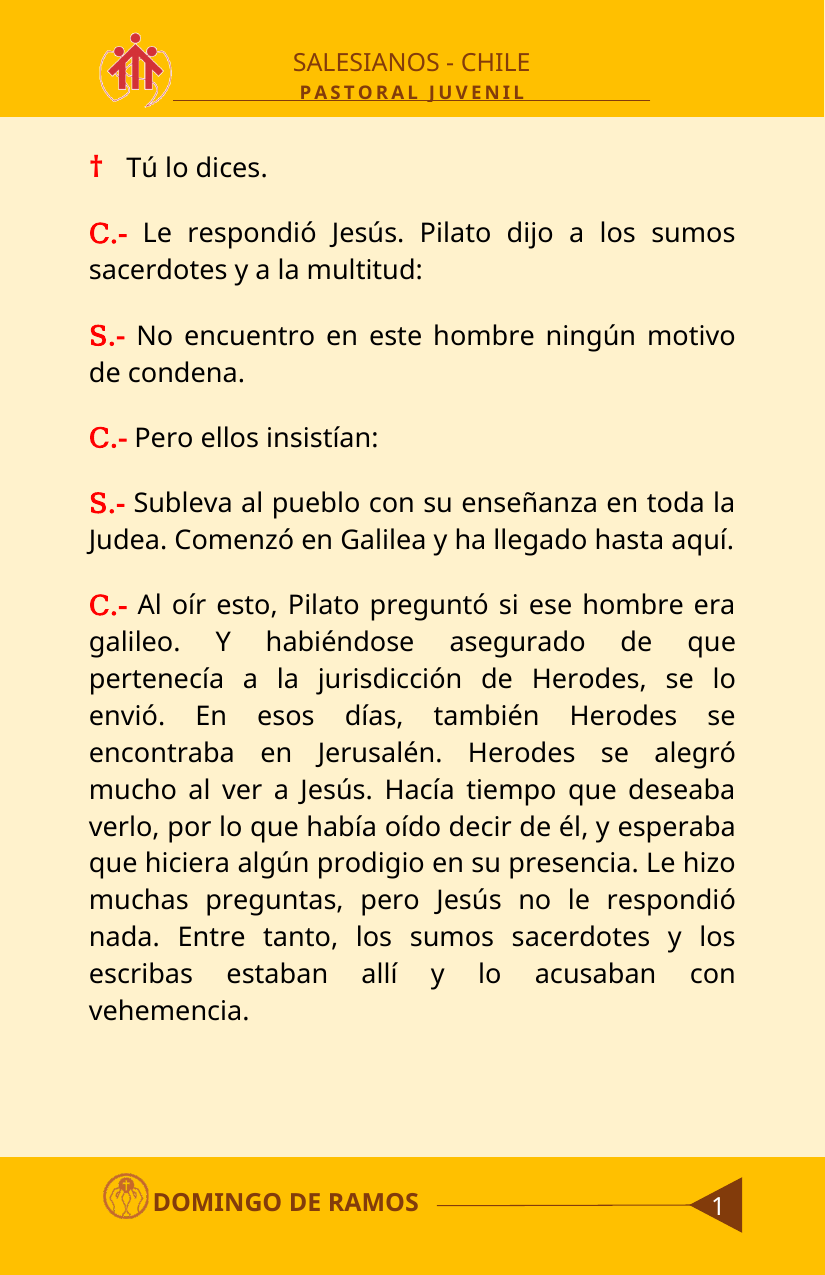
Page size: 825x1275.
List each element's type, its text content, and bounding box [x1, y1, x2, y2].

text S.- Subleva al pueblo con su enseñanza en toda la Judea. Comenzó en Galilea y ha llegado hasta aquí. [89, 484, 736, 557]
text C.- Le respondió Jesús. Pilato dijo a los sumos sacerdotes y a la multitud: [89, 214, 736, 288]
text C.- Pero ellos insistían: [89, 418, 736, 455]
text C.- Al oír esto, Pilato preguntó si ese hombre era galileo. Y habiéndose asegurado de que pertenecía a la jurisdicción de Herodes, se lo envió. En esos días, también Herodes se encontraba en Jerusalén. Herodes se alegró mucho al ver a Jesús. Hacía tiempo que deseaba verlo, por lo que había oído decir de él, y esperaba que hiciera algún prodigio en su presencia. Le hizo muchas preguntas, pero Jesús no le respondió nada. Entre tanto, los sumos sacerdotes y los escribas estaban allí y lo acusaban con vehemencia. [89, 586, 736, 1028]
picture [93, 26, 179, 113]
picture [103, 1173, 149, 1219]
list Tú lo dices. [89, 146, 736, 186]
text S.- No encuentro en este hombre ningún motivo de condena. [89, 316, 736, 390]
